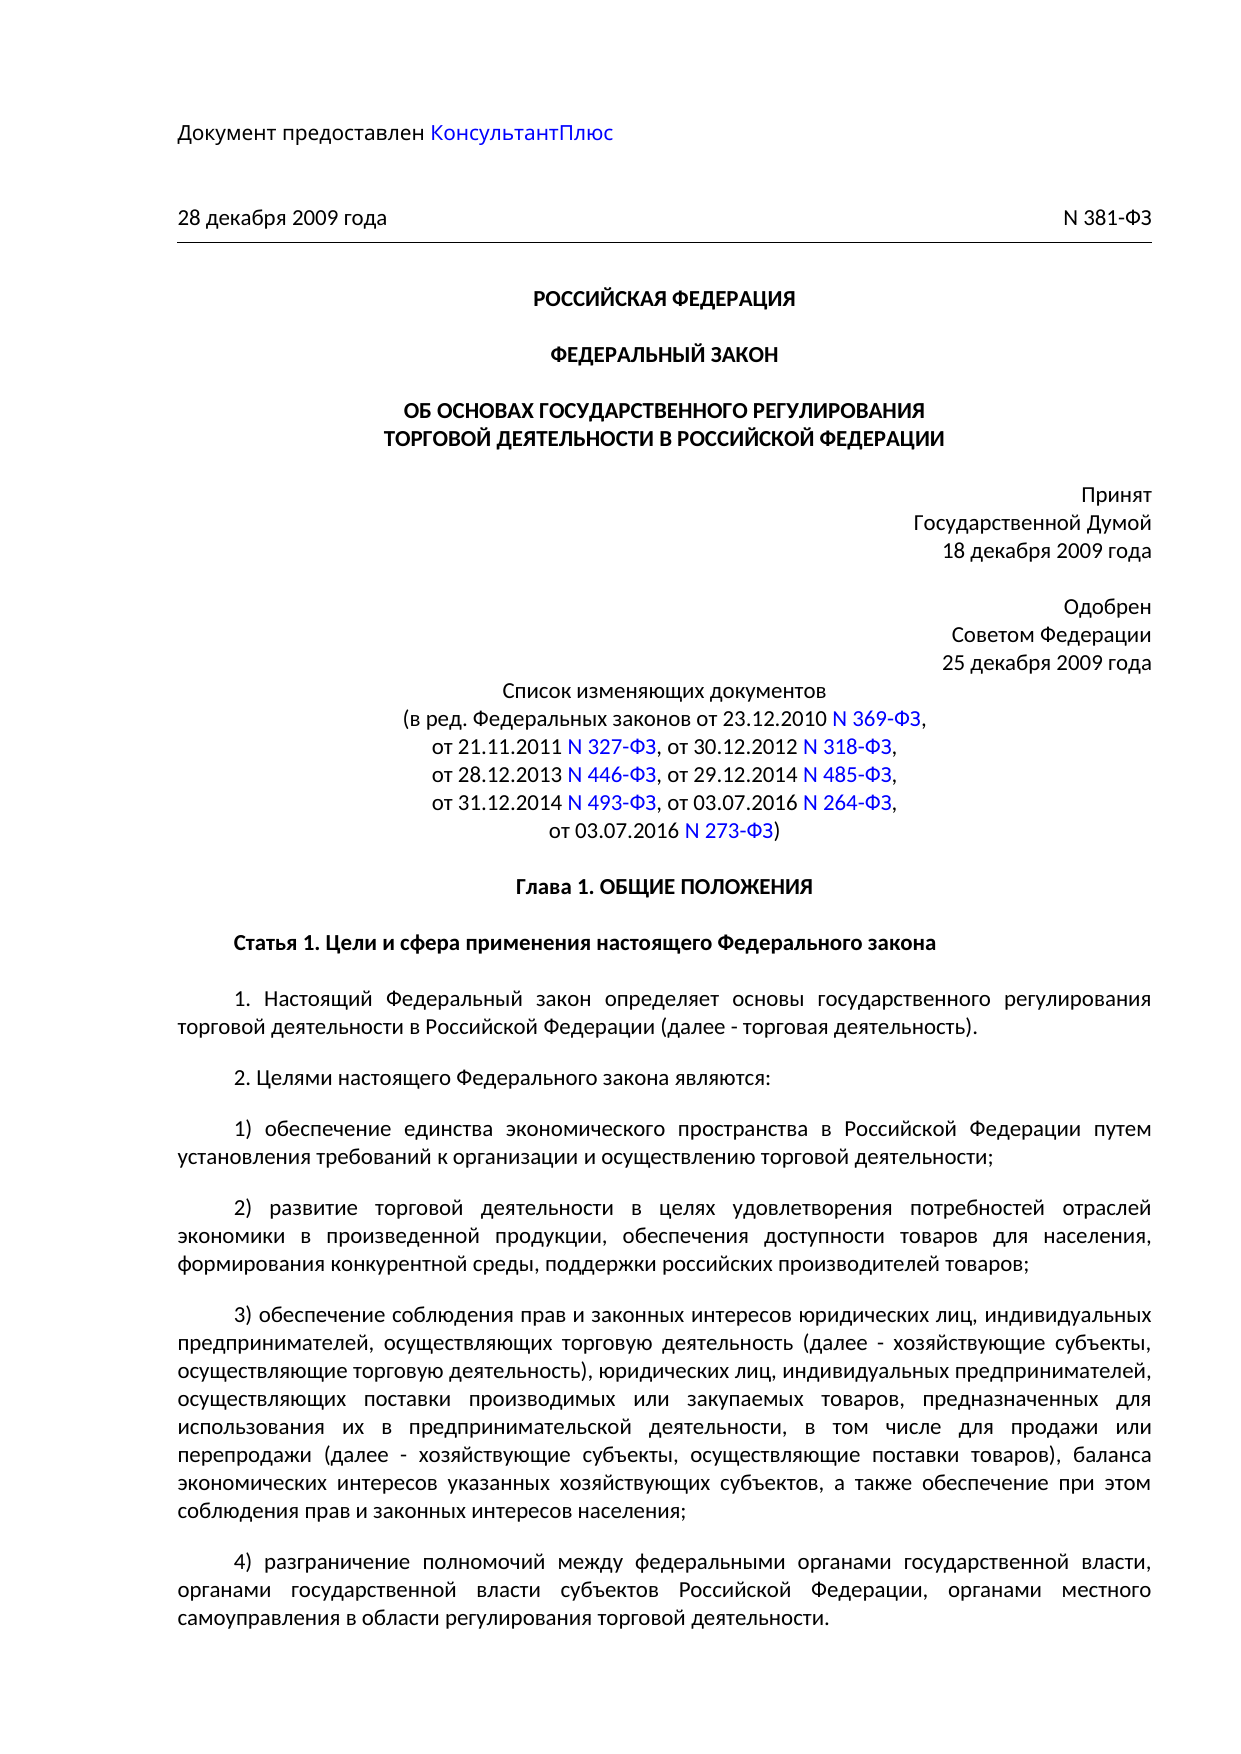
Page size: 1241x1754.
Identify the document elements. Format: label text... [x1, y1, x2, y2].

text от 03.07.2016 N 273-ФЗ) [177, 816, 1152, 844]
text 1) обеспечение единства экономического пространства в Российской Федерации путем установления требований к организации и осуществлению торговой деятельности; [177, 1114, 1152, 1170]
text Советом Федерации [177, 620, 1152, 648]
text Государственной Думой [177, 508, 1152, 536]
title Глава 1. ОБЩИЕ ПОЛОЖЕНИЯ [177, 872, 1152, 900]
text Принят [177, 480, 1152, 508]
title Документ предоставлен КонсультантПлюс [177, 118, 1152, 175]
text от 21.11.2011 N 327-ФЗ, от 30.12.2012 N 318-ФЗ, [177, 732, 1152, 760]
text от 31.12.2014 N 493-ФЗ, от 03.07.2016 N 264-ФЗ, [177, 788, 1152, 816]
text 25 декабря 2009 года [177, 648, 1152, 676]
table_header N 381-ФЗ [664, 203, 1152, 231]
text 1. Настоящий Федеральный закон определяет основы государственного регулирования торговой деятельности в Российской Федерации (далее - торговая деятельность). [177, 984, 1152, 1041]
text от 28.12.2013 N 446-ФЗ, от 29.12.2014 N 485-ФЗ, [177, 760, 1152, 788]
text 2. Целями настоящего Федерального закона являются: [177, 1063, 1152, 1091]
title ФЕДЕРАЛЬНЫЙ ЗАКОН [177, 340, 1152, 368]
text Список изменяющих документов [177, 676, 1152, 704]
text 2) развитие торговой деятельности в целях удовлетворения потребностей отраслей экономики в произведенной продукции, обеспечения доступности товаров для населения, формирования конкурентной среды, поддержки российских производителей товаров; [177, 1193, 1152, 1277]
title РОССИЙСКАЯ ФЕДЕРАЦИЯ [177, 284, 1152, 312]
text Одобрен [177, 592, 1152, 620]
title ТОРГОВОЙ ДЕЯТЕЛЬНОСТИ В РОССИЙСКОЙ ФЕДЕРАЦИИ [177, 424, 1152, 452]
text (в ред. Федеральных законов от 23.12.2010 N 369-ФЗ, [177, 704, 1152, 732]
title Статья 1. Цели и сфера применения настоящего Федерального закона [177, 928, 1152, 956]
table_header 28 декабря 2009 года [177, 203, 664, 231]
text 4) разграничение полномочий между федеральными органами государственной власти, органами государственной власти субъектов Российской Федерации, органами местного самоуправления в области регулирования торговой деятельности. [177, 1547, 1152, 1631]
title ОБ ОСНОВАХ ГОСУДАРСТВЕННОГО РЕГУЛИРОВАНИЯ [177, 396, 1152, 424]
text 18 декабря 2009 года [177, 536, 1152, 564]
text 3) обеспечение соблюдения прав и законных интересов юридических лиц, индивидуальных предпринимателей, осуществляющих торговую деятельность (далее - хозяйствующие субъекты, осуществляющие торговую деятельность), юридических лиц, индивидуальных предпринимателей, осуществляющих поставки производимых или закупаемых товаров, предназначенных для использования их в предпринимательской деятельности, в том числе для продажи или перепродажи (далее - хозяйствующие субъекты, осуществляющие поставки товаров), баланса экономических интересов указанных хозяйствующих субъектов, а также обеспечение при этом соблюдения прав и законных интересов населения; [177, 1300, 1152, 1524]
